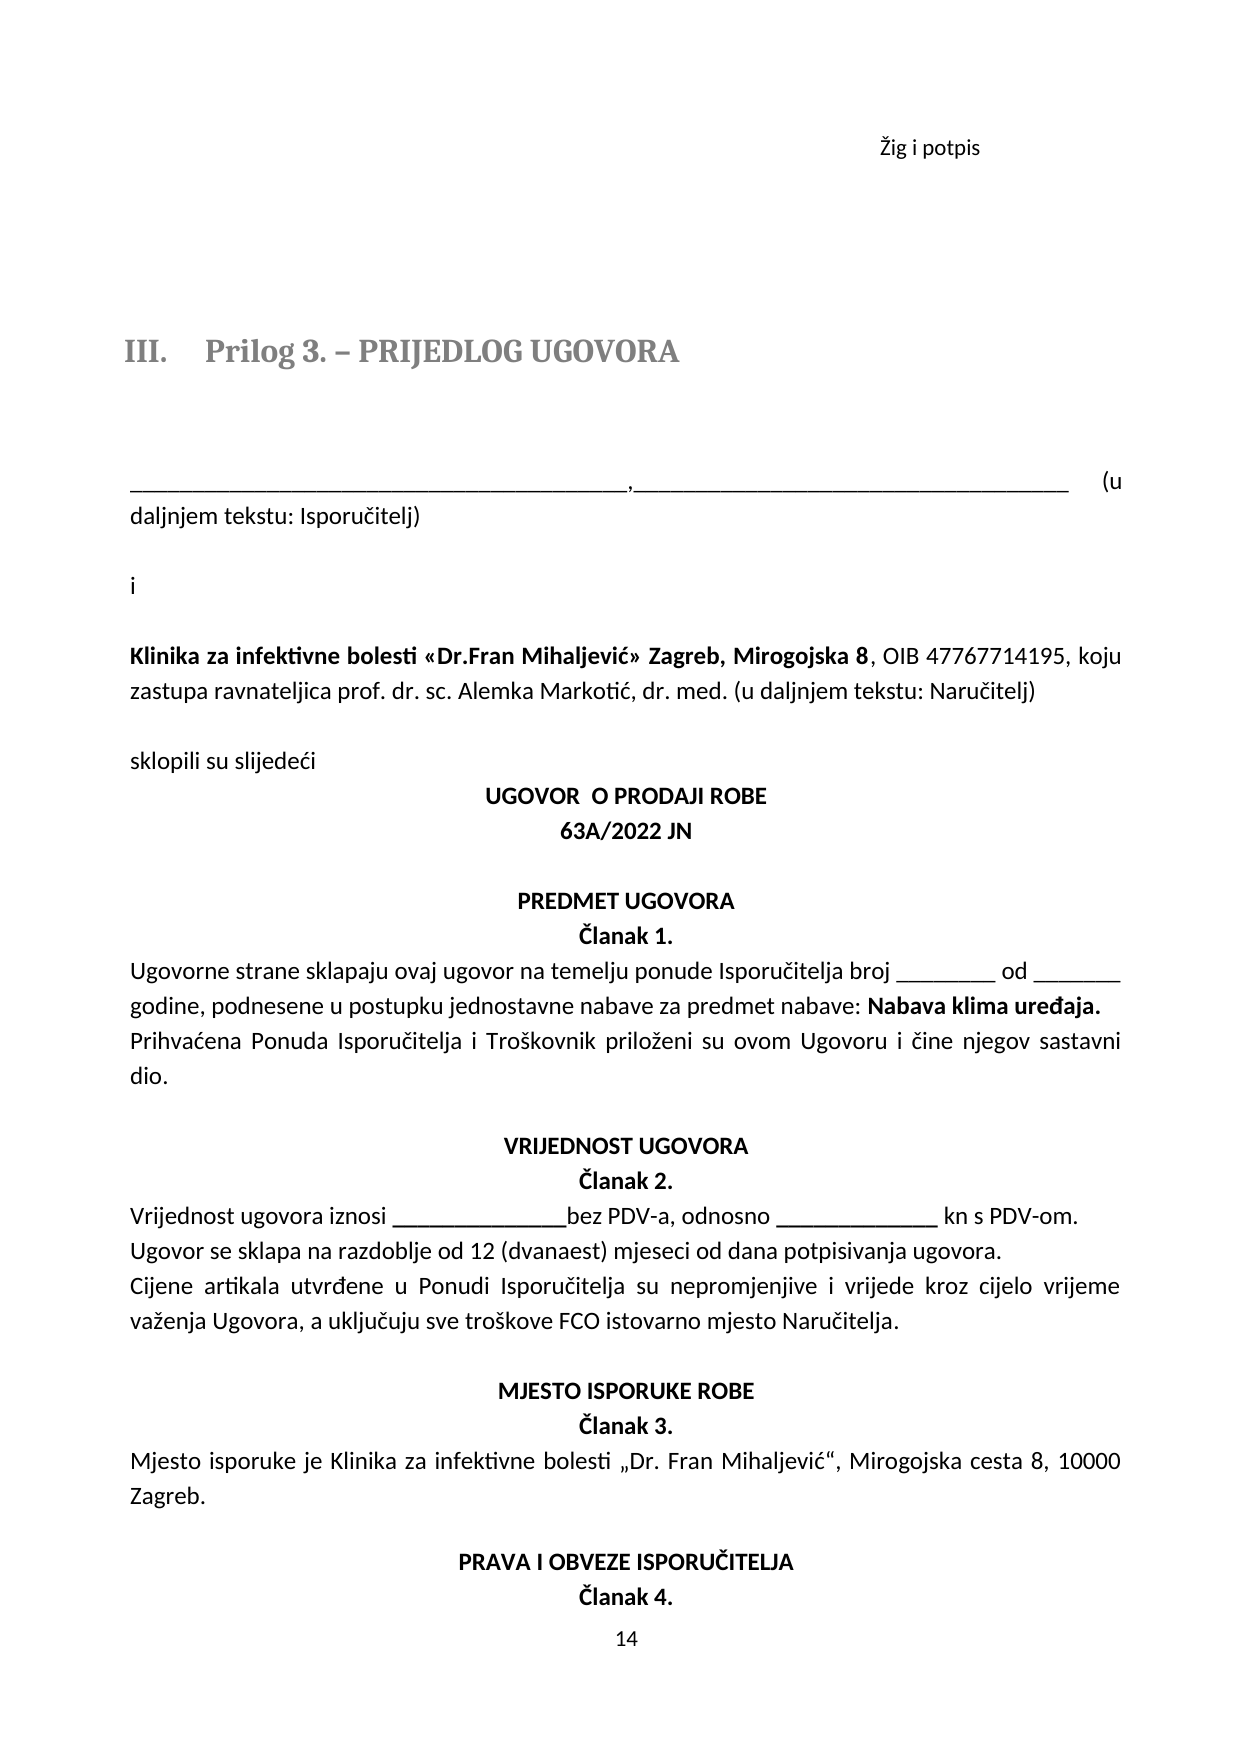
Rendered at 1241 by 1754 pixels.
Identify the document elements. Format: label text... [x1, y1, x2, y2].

text PRAVA I OBVEZE ISPORUČITELJA [130, 1546, 1122, 1576]
text Članak 3. [130, 1410, 1122, 1441]
text Mjesto isporuke je Klinika za infektivne bolesti „Dr. Fran Mihaljević“, Mirogojska cesta 8, 10000 Zagreb. [130, 1445, 1122, 1511]
text MJESTO ISPORUKE ROBE [130, 1375, 1122, 1406]
text VRIJEDNOST UGOVORA [130, 1130, 1122, 1161]
text PREDMET UGOVORA [130, 885, 1122, 916]
text Klinika za infektivne bolesti «Dr.Fran Mihaljević» Zagreb, Mirogojska 8, OIB 47767714195, koju zastupa ravnateljica prof. dr. sc. Alemka Markotić, dr. med. (u daljnjem tekstu: Naručitelj) [130, 640, 1122, 706]
text sklopili su slijedeći [130, 745, 1122, 776]
text 63A/2022 JN [130, 815, 1122, 846]
text Prihvaćena Ponuda Isporučitelja i Troškovnik priloženi su ovom Ugovoru i čine njegov sastavni dio. [130, 1025, 1122, 1091]
text Ugovor se sklapa na razdoblje od 12 (dvanaest) mjeseci od dana potpisivanja ugovora. [130, 1235, 1122, 1266]
text Ugovorne strane sklapaju ovaj ugovor na temelju ponude Isporučitelja broj ________ od _______ godine, podnesene u postupku jednostavne nabave za predmet nabave: Nabava klima uređaja. [130, 955, 1122, 1021]
text Žig i potpis [805, 133, 1122, 161]
text Članak 4. [130, 1581, 1122, 1611]
list Prilog 3. – PRIJEDLOG UGOVORA [167, 333, 1122, 371]
text UGOVOR O PRODAJI ROBE [130, 780, 1122, 811]
text Vrijednost ugovora iznosi ______________bez PDV-a, odnosno _____________ kn s PDV-om. [130, 1200, 1122, 1231]
text Cijene artikala utvrđene u Ponudi Isporučitelja su nepromjenjive i vrijede kroz cijelo vrijeme važenja Ugovora, a uključuju sve troškove FCO istovarno mjesto Naručitelja. [130, 1270, 1122, 1336]
text Članak 1. [130, 920, 1122, 951]
text Članak 2. [130, 1165, 1122, 1196]
text i [130, 570, 1122, 601]
text ________________________________________,___________________________________ (u daljnjem tekstu: Isporučitelj) [130, 465, 1122, 531]
